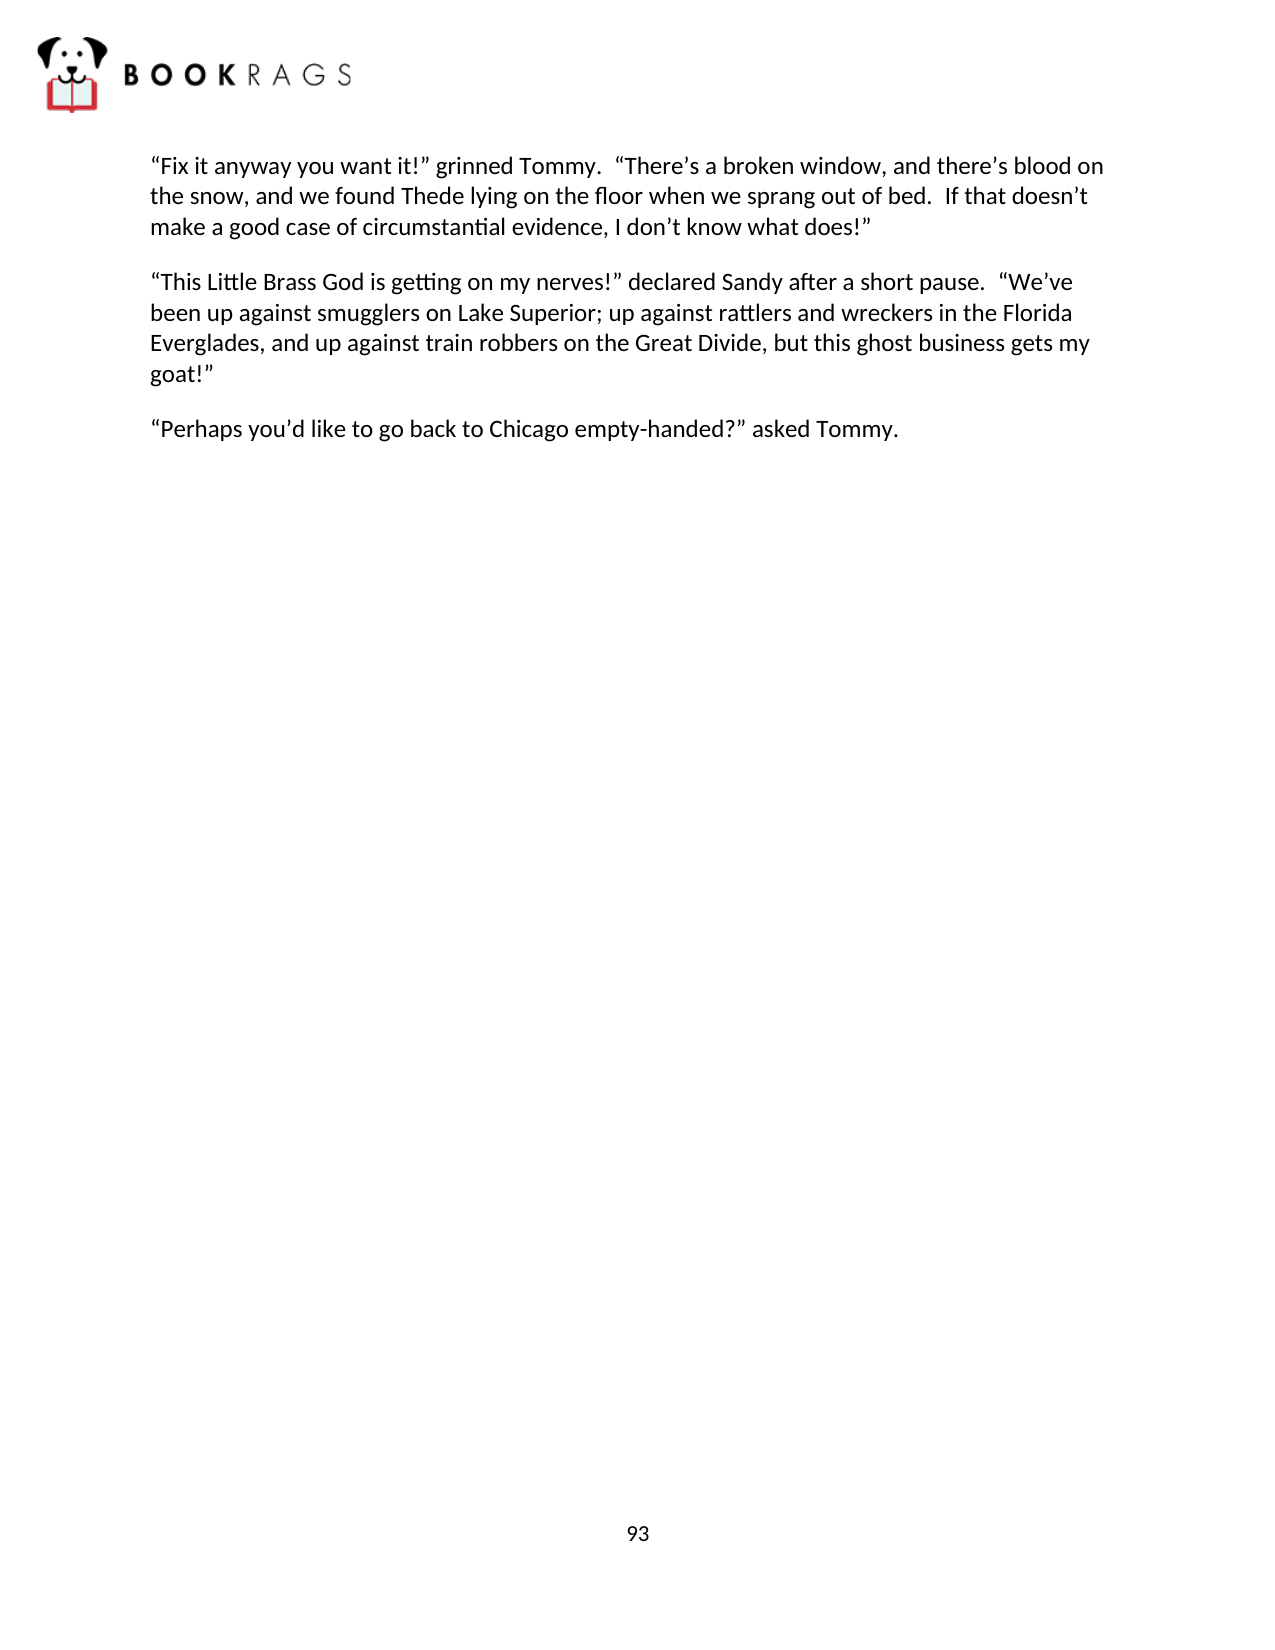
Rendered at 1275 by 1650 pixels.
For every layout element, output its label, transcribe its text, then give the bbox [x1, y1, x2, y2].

picture [37, 37, 351, 113]
text “Fix it anyway you want it!” grinned Tommy. “There’s a broken window, and there’s blood on the snow, and we found Thede lying on the floor when we sprang out of bed. If that doesn’t make a good case of circumstantial evidence, I don’t know what does!” [150, 150, 1125, 242]
text “This Little Brass God is getting on my nerves!” declared Sandy after a short pause. “We’ve been up against smugglers on Lake Superior; up against rattlers and wreckers in the Florida Everglades, and up against train robbers on the Great Divide, but this ghost business gets my goat!” [150, 267, 1125, 389]
text “Perhaps you’d like to go back to Chicago empty-handed?” asked Tommy. [150, 414, 1125, 444]
